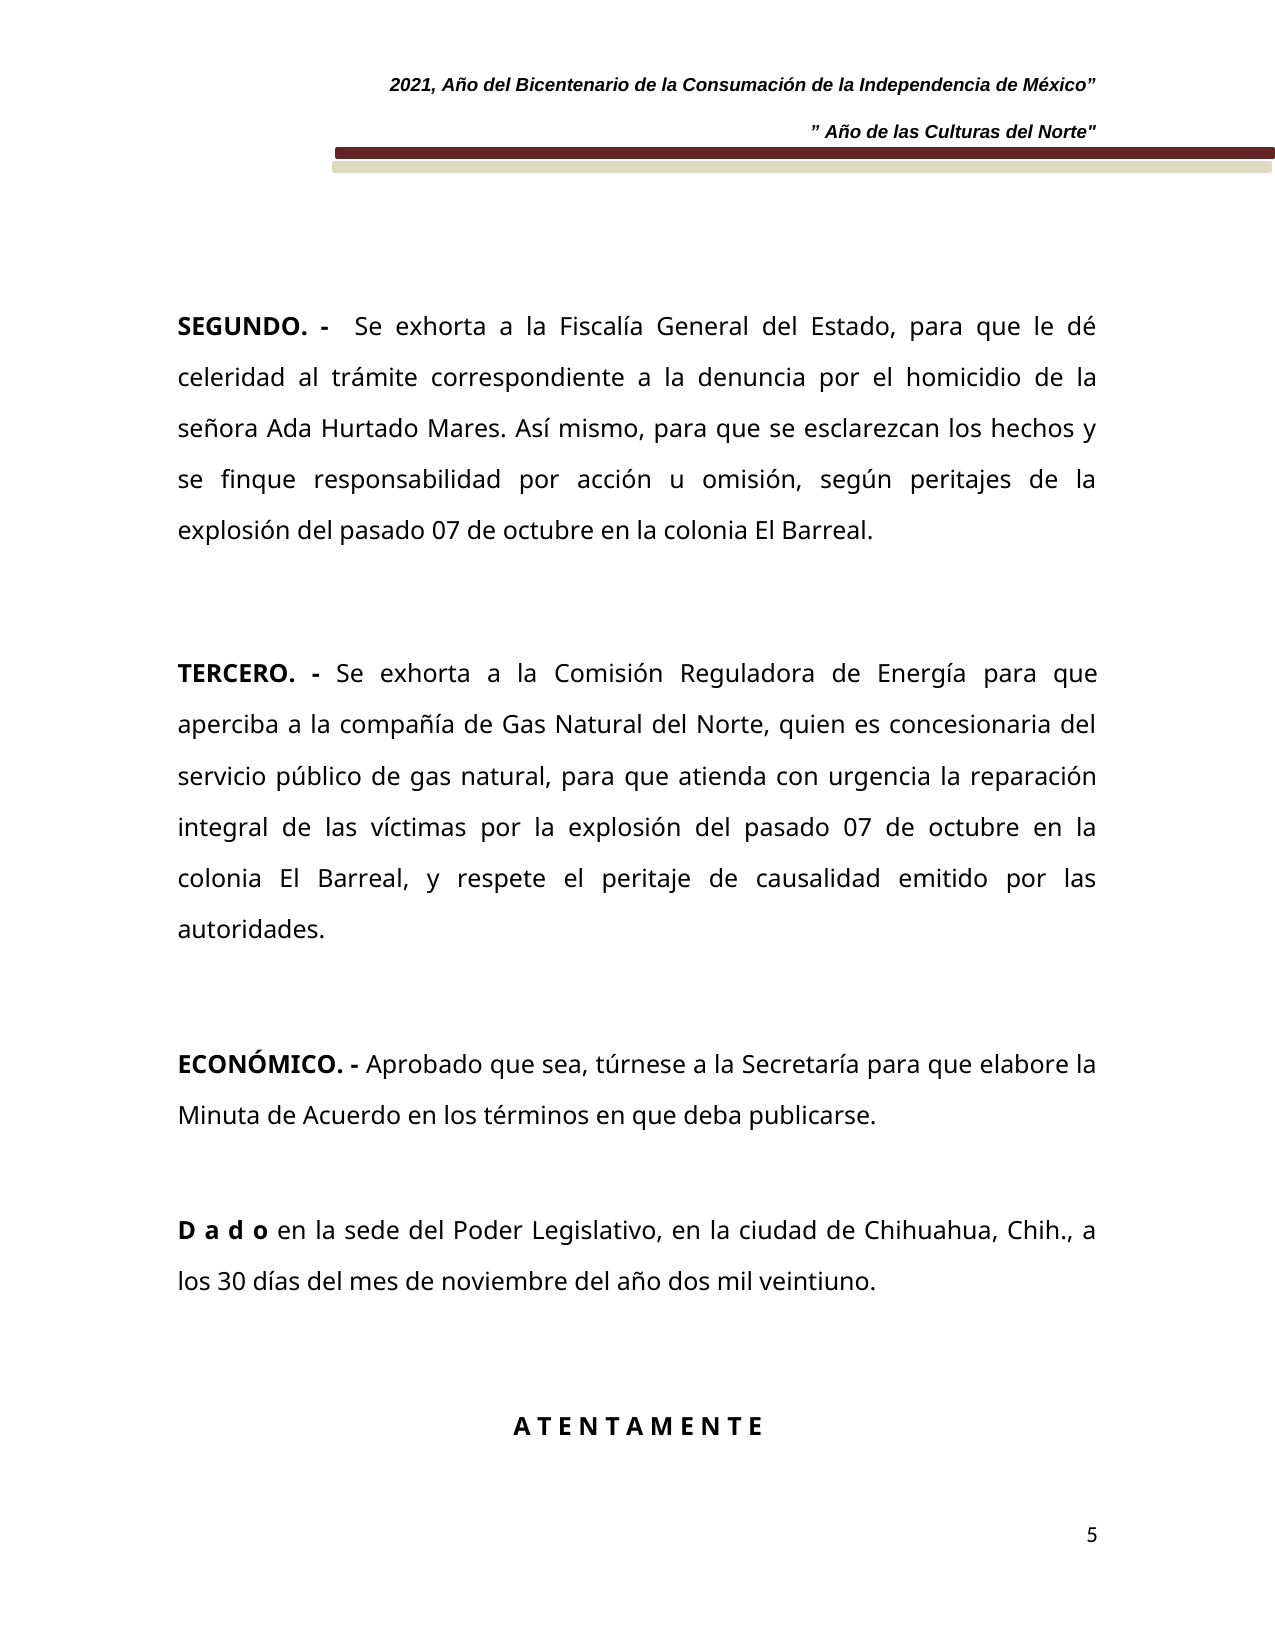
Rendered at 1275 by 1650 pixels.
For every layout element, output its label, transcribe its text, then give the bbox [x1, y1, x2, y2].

text SEGUNDO. - Se exhorta a la Fiscalía General del Estado, para que le dé celeridad al trámite correspondiente a la denuncia por el homicidio de la señora Ada Hurtado Mares. Así mismo, para que se esclarezcan los hechos y se finque responsabilidad por acción u omisión, según peritajes de la explosión del pasado 07 de octubre en la colonia El Barreal. [177, 308, 1098, 546]
text D a d o en la sede del Poder Legislativo, en la ciudad de Chihuahua, Chih., a los 30 días del mes de noviembre del año dos mil veintiuno. [177, 1212, 1098, 1297]
text ECONÓMICO. - Aprobado que sea, túrnese a la Secretaría para que elabore la Minuta de Acuerdo en los términos en que deba publicarse. [177, 1047, 1098, 1132]
text A T E N T A M E N T E [177, 1408, 1098, 1443]
text TERCERO. - Se exhorta a la Comisión Reguladora de Energía para que aperciba a la compañía de Gas Natural del Norte, quien es concesionaria del servicio público de gas natural, para que atienda con urgencia la reparación integral de las víctimas por la explosión del pasado 07 de octubre en la colonia El Barreal, y respete el peritaje de causalidad emitido por las autoridades. [177, 656, 1098, 945]
